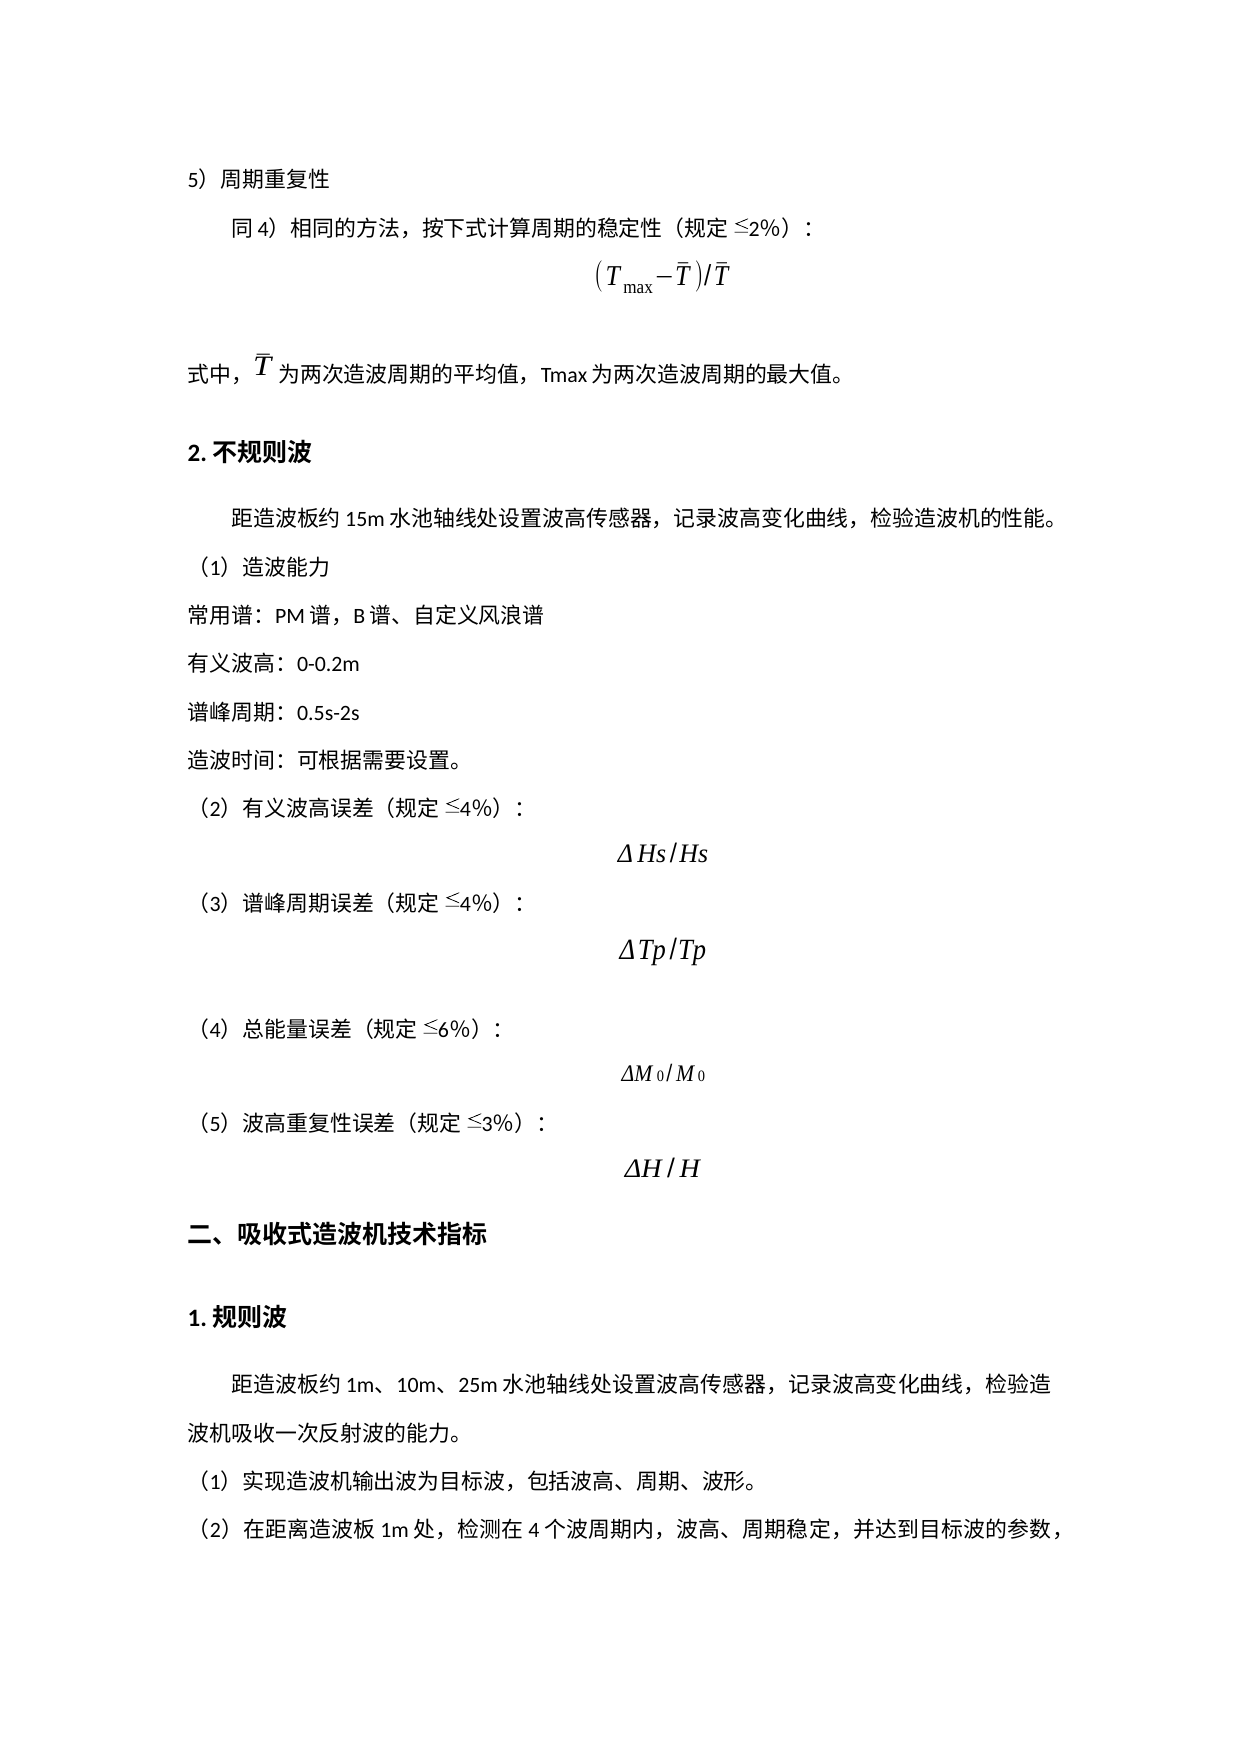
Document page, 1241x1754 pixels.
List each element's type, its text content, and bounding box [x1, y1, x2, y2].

text （5）波高重复性误差（规定3％）： [187, 1106, 1053, 1138]
text （3）谱峰周期误差（规定4％）： [187, 885, 1053, 918]
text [187, 1366, 1053, 1448]
text （1）造波能力 [187, 549, 1053, 582]
text （1）实现造波机输出波为目标波，包括波高、周期、波形。 [187, 1463, 1053, 1496]
text 5）周期重复性 [187, 162, 1053, 194]
text 造波时间：可根据需要设置。 [187, 743, 1053, 775]
text 常用谱：PM谱，B谱、自定义风浪谱 [187, 598, 1053, 630]
text 二、吸收式造波机技术指标 [187, 1200, 1053, 1265]
text （4）总能量误差（规定6％）： [187, 1012, 1053, 1044]
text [187, 1512, 1053, 1544]
text 同4）相同的方法，按下式计算周期的稳定性（规定2％）： [187, 210, 1053, 243]
text 1. 规则波 [187, 1283, 1053, 1348]
text 谱峰周期：0.5s-2s [187, 694, 1053, 727]
text 2. 不规则波 [187, 418, 1053, 483]
text 距造波板约水池轴线处设置波高传感器，记录波高变化曲线，检验造波机的性能。 [187, 501, 1053, 533]
text 式中，为两次造波周期的平均值，Tmax为两次造波周期的最大值。 [187, 337, 1053, 402]
text 有义波高：0-0.2m [187, 646, 1053, 678]
text （2）有义波高误差（规定4％）： [187, 791, 1053, 823]
